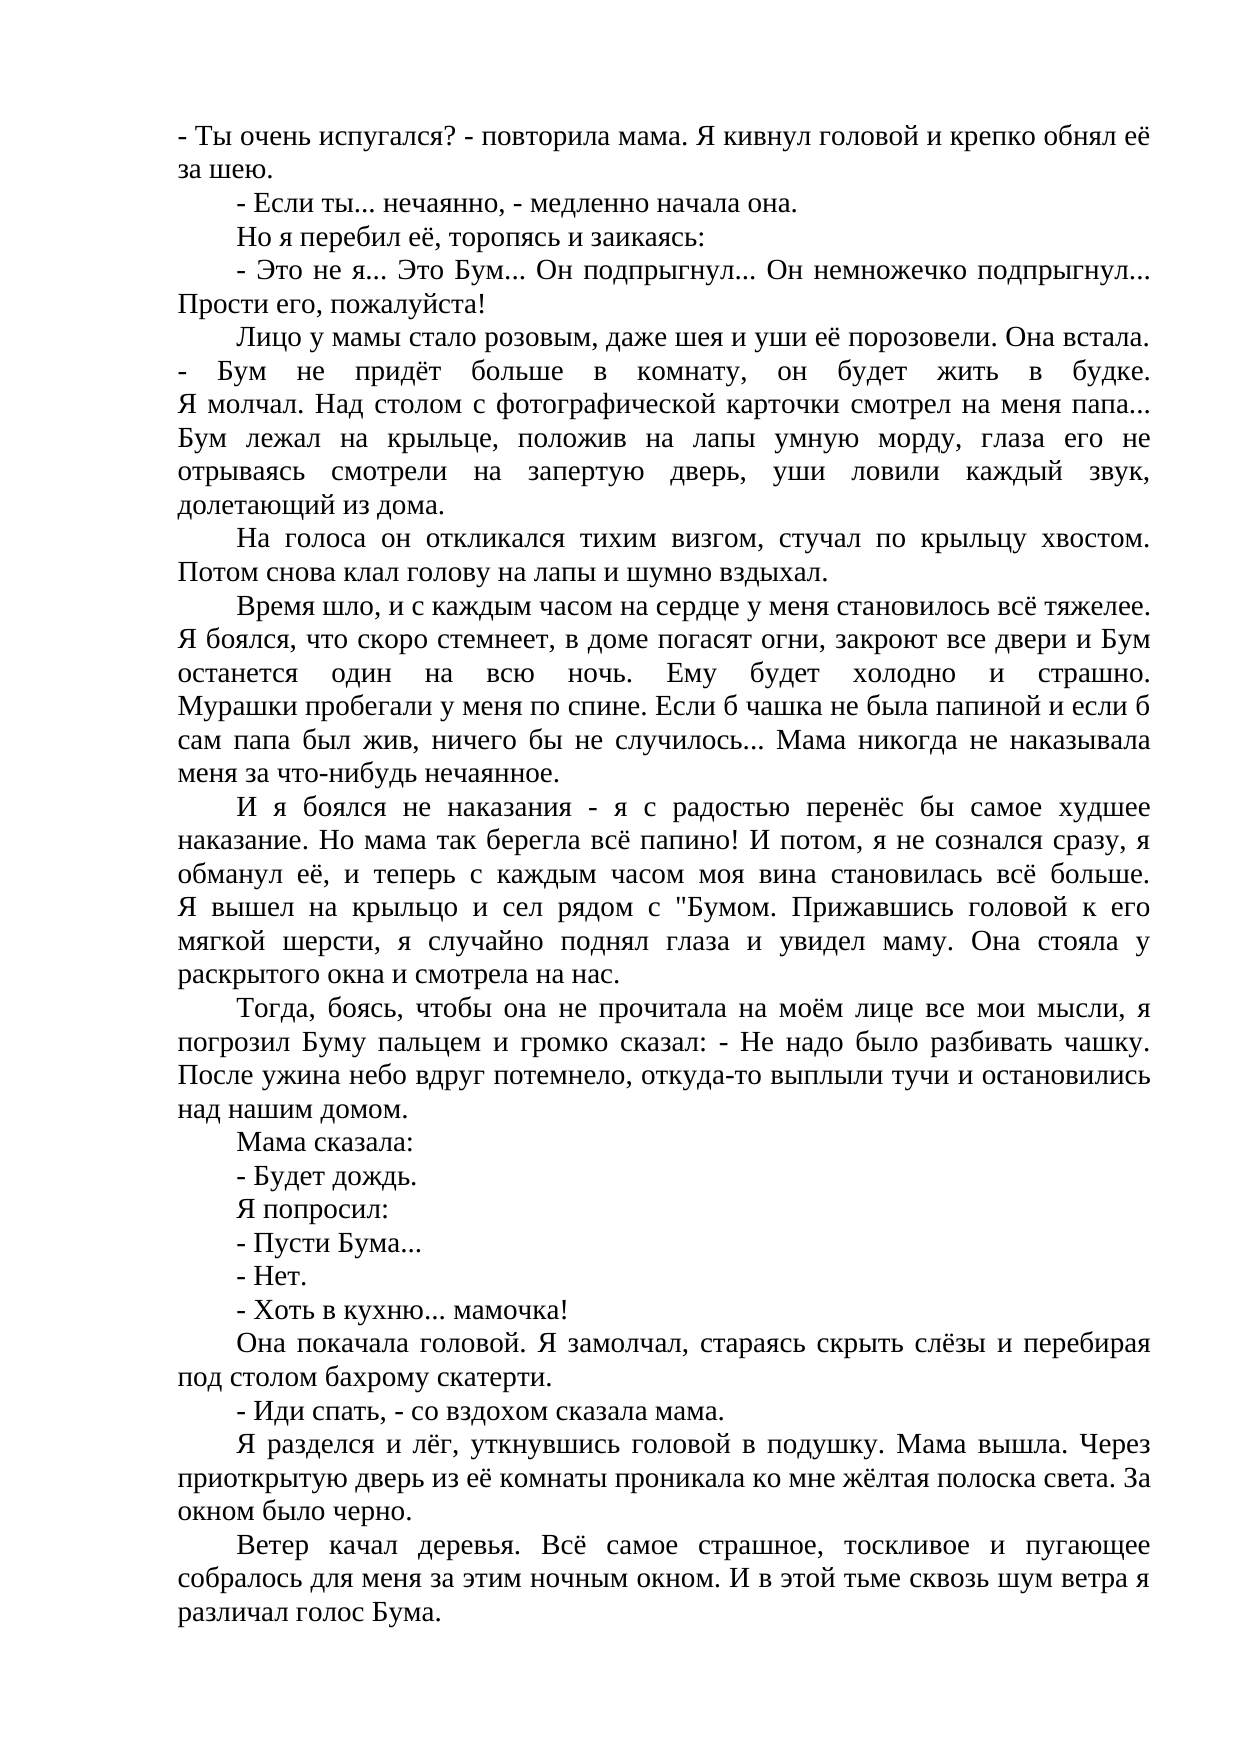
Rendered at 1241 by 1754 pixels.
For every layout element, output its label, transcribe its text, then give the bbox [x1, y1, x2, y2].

text На голоса он откликался тихим визгом, стучал по крыльцу хвостом. Потом снова клал голову на лапы и шумно вздыхал. [177, 521, 1152, 588]
text Она покачала головой. Я замолчал, стараясь скрыть слёзы и перебирая под столом бахрому скатерти. [177, 1326, 1152, 1393]
text - Если ты... нечаянно, - медленно начала она. [177, 185, 1152, 219]
text - Хоть в кухню... мамочка! [177, 1292, 1152, 1326]
text - Нет. [177, 1258, 1152, 1292]
text Время шло, и с каждым часом на сердце у меня становилось всё тяжелее. Я боялся, что скоро стемнеет, в доме погасят огни, закроют все двери и Бум останется один на всю ночь. Ему будет холодно и страшно. Мурашки пробегали у меня по спине. Если б чашка не была папиной и если б сам папа был жив, ничего бы не случилось... Мама никогда не наказывала меня за что-нибудь нечаянное. [177, 588, 1152, 789]
text Но я перебил её, торопясь и заикаясь: [177, 219, 1152, 252]
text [177, 118, 1152, 185]
text И я боялся не наказания - я с радостью перенёс бы самое худшее наказание. Но мама так берегла всё папино! И потом, я не сознался сразу, я обманул её, и теперь с каждым часом моя вина становилась всё больше. Я вышел на крыльцо и сел рядом с "Бумом. Прижавшись головой к его мягкой шерсти, я случайно поднял глаза и увидел маму. Она стояла у раскрытого окна и смотрела на нас. [177, 789, 1152, 990]
text Мама сказала: [177, 1124, 1152, 1158]
text Лицо у мамы стало розовым, даже шея и уши её порозовели. Она встала. - Бум не придёт больше в комнату, он будет жить в будке. Я молчал. Над столом с фотографической карточки смотрел на меня папа... Бум лежал на крыльце, положив на лапы умную морду, глаза его не отрываясь смотрели на запертую дверь, уши ловили каждый звук, долетающий из дома. [177, 319, 1152, 521]
text - Иди спать, - со вздохом сказала мама. [177, 1393, 1152, 1426]
text Я разделся и лёг, уткнувшись головой в подушку. Мама вышла. Через приоткрытую дверь из её комнаты проникала ко мне жёлтая полоска света. За окном было черно. [177, 1426, 1152, 1527]
text Тогда, боясь, чтобы она не прочитала на моём лице все мои мысли, я погрозил Буму пальцем и громко сказал: - Не надо было разбивать чашку. После ужина небо вдруг потемнело, откуда-то выплыли тучи и остановились над нашим домом. [177, 990, 1152, 1124]
text - Это не я... Это Бум... Он подпрыгнул... Он немножечко подпрыгнул... Прости его, пожалуйста! [177, 252, 1152, 319]
text Ветер качал деревья. Всё самое страшное, тоскливое и пугающее собралось для меня за этим ночным окном. И в этой тьме сквозь шум ветра я различал голос Бума. [177, 1527, 1152, 1627]
text - Пусти Бума... [177, 1225, 1152, 1258]
text Я попросил: [177, 1191, 1152, 1225]
text - Будет дождь. [177, 1158, 1152, 1191]
